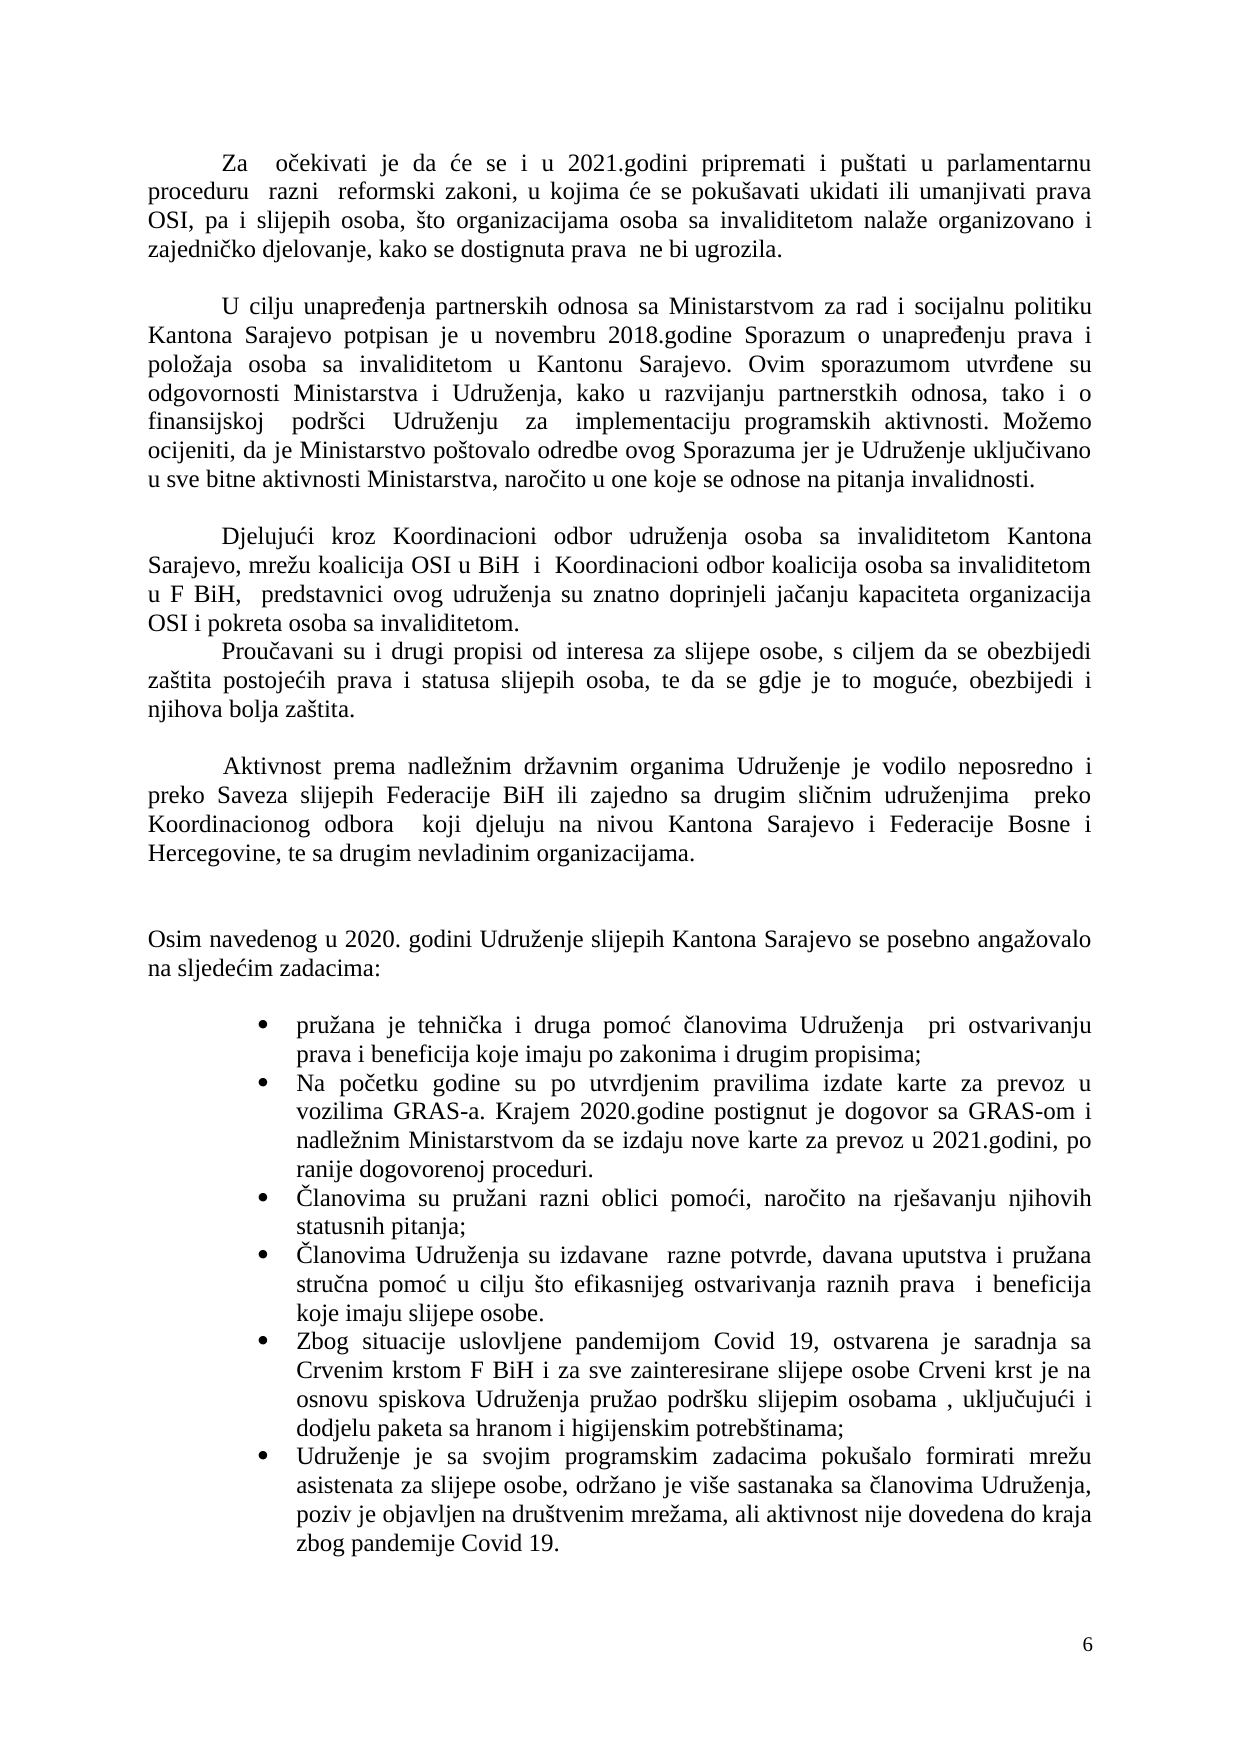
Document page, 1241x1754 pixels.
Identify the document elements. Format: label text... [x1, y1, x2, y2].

list Članovima su pružani razni oblici pomoći, naročito na rješavanju njihovih statusnih pitanja; [258, 1183, 1093, 1240]
list Udruženje je sa svojim programskim zadacima pokušalo formirati mrežu asistenata za slijepe osobe, održano je više sastanaka sa članovima Udruženja, poziv je objavljen na društvenim mrežama, ali aktivnost nije dovedena do kraja zbog pandemije Covid 19. [258, 1441, 1093, 1556]
list Na početku godine su po utvrdjenim pravilima izdate karte za prevoz u vozilima GRAS-a. Krajem 2020.godine postignut je dogovor sa GRAS-om i nadležnim Ministarstvom da se izdaju nove karte za prevoz u 2021.godini, po ranije dogovorenoj proceduri. [258, 1068, 1093, 1183]
text Aktivnost prema nadležnim državnim organima Udruženje je vodilo neposredno i preko Saveza slijepih Federacije BiH ili zajedno sa drugim sličnim udruženjima preko Koordinacionog odbora koji djeluju na nivou Kantona Sarajevo i Federacije Bosne i Hercegovine, te sa drugim nevladinim organizacijama. [148, 751, 1093, 866]
list Zbog situacije uslovljene pandemijom Covid 19, ostvarena je saradnja sa Crvenim krstom F BiH i za sve zainteresirane slijepe osobe Crveni krst je na osnovu spiskova Udruženja pružao podršku slijepim osobama , uključujući i dodjelu paketa sa hranom i higijenskim potrebštinama; [258, 1326, 1093, 1441]
list Članovima Udruženja su izdavane razne potvrde, davana uputstva i pružana stručna pomoć u cilju što efikasnijeg ostvarivanja raznih prava i beneficija koje imaju slijepe osobe. [258, 1240, 1093, 1326]
text Osim navedenog u 2020. godini Udruženje slijepih Kantona Sarajevo se posebno angažovalo na sljedećim zadacima: [148, 924, 1093, 981]
text Za očekivati je da će se i u 2021.godini pripremati i puštati u parlamentarnu proceduru razni reformski zakoni, u kojima će se pokušavati ukidati ili umanjivati prava OSI, pa i slijepih osoba, što organizacijama osoba sa invaliditetom nalaže organizovano i zajedničko djelovanje, kako se dostignuta prava ne bi ugrozila. [148, 148, 1093, 263]
text U cilju unapređenja partnerskih odnosa sa Ministarstvom za rad i socijalnu politiku Kantona Sarajevo potpisan je u novembru 2018.godine Sporazum o unapređenju prava i položaja osoba sa invaliditetom u Kantonu Sarajevo. Ovim sporazumom utvrđene su odgovornosti Ministarstva i Udruženja, kako u razvijanju partnerstkih odnosa, tako i o finansijskoj podršci Udruženju za implementaciju programskih aktivnosti. Možemo ocijeniti, da je Ministarstvo poštovalo odredbe ovog Sporazuma jer je Udruženje uključivano u sve bitne aktivnosti Ministarstva, naročito u one koje se odnose na pitanja invalidnosti. [148, 291, 1093, 493]
list pružana je tehnička i druga pomoć članovima Udruženja pri ostvarivanju prava i beneficija koje imaju po zakonima i drugim propisima; [258, 1010, 1093, 1068]
text Djelujući kroz Koordinacioni odbor udruženja osoba sa invaliditetom Kantona Sarajevo, mrežu koalicija OSI u BiH i Koordinacioni odbor koalicija osoba sa invaliditetom u F BiH, predstavnici ovog udruženja su znatno doprinjeli jačanju kapaciteta organizacija OSI i pokreta osoba sa invaliditetom. [148, 521, 1093, 636]
text Proučavani su i drugi propisi od interesa za slijepe osobe, s ciljem da se obezbijedi zaštita postojećih prava i statusa slijepih osoba, te da se gdje je to moguće, obezbijedi i njihova bolja zaštita. [148, 636, 1093, 723]
